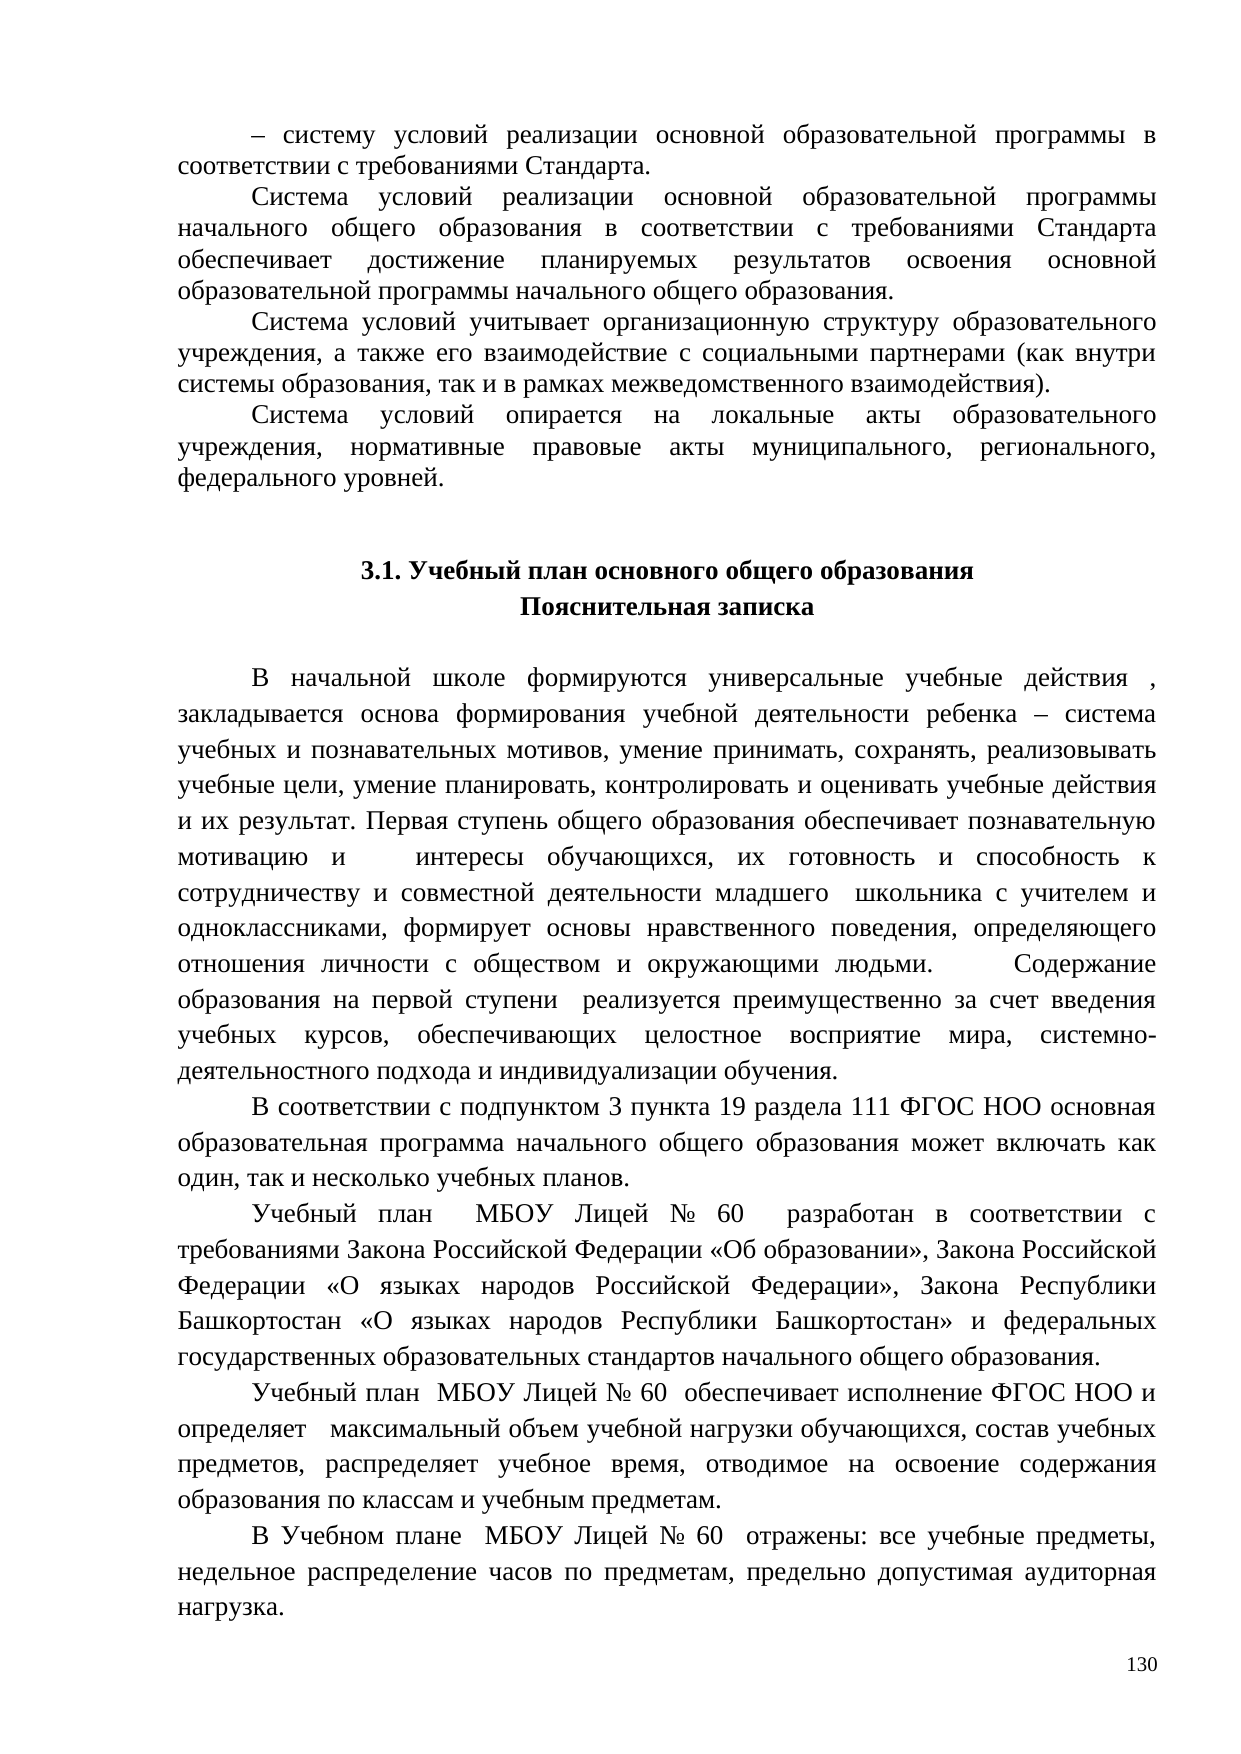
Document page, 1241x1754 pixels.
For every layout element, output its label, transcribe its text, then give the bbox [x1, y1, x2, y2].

text – систему условий реализации основной образовательной программы в соответствии с требованиями Стандарта. [177, 118, 1157, 180]
text Система условий опирается на локальные акты образовательного учреждения, нормативные правовые акты муниципального, регионального, федерального уровней. [177, 398, 1157, 492]
text Система условий учитывает организационную структуру образовательного учреждения, а также его взаимодействие с социальными партнерами (как внутри системы образования, так и в рамках межведомственного взаимодействия). [177, 305, 1157, 398]
text Учебный план МБОУ Лицей № 60 обеспечивает исполнение ФГОС НОО и определяет максимальный объем учебной нагрузки обучающихся, состав учебных предметов, распределяет учебное время, отводимое на освоение содержания образования по классам и учебным предметам. [177, 1376, 1157, 1514]
text 3.1. Учебный план основного общего образования [177, 554, 1157, 585]
text Учебный план МБОУ Лицей № 60 разработан в соответствии с требованиями Закона Российской Федерации «Об образовании», Закона Российской Федерации «О языках народов Российской Федерации», Закона Республики Башкортостан «О языках народов Республики Башкортостан» и федеральных государственных образовательных стандартов начального общего образования. [177, 1197, 1157, 1371]
text Пояснительная записка [177, 590, 1157, 621]
text В начальной школе формируются универсальные учебные действия , закладывается основа формирования учебной деятельности ребенка – система учебных и познавательных мотивов, умение принимать, сохранять, реализовывать учебные цели, умение планировать, контролировать и оценивать учебные действия и их результат. Первая ступень общего образования обеспечивает познавательную мотивацию и интересы обучающихся, их готовность и способность к сотрудничеству и совместной деятельности младшего школьника с учителем и одноклассниками, формирует основы нравственного поведения, определяющего отношения личности с обществом и окружающими людьми. Содержание образования на первой ступени реализуется преимущественно за счет введения учебных курсов, обеспечивающих целостное восприятие мира, системно-деятельностного подхода и индивидуализации обучения. [177, 661, 1157, 1086]
text В Учебном плане МБОУ Лицей № 60 отражены: все учебные предметы, недельное распределение часов по предметам, предельно допустимая аудиторная нагрузка. [177, 1519, 1157, 1621]
text Система условий реализации основной образовательной программы начального общего образования в соответствии с требованиями Стандарта обеспечивает достижение планируемых результатов освоения основной образовательной программы начального общего образования. [177, 180, 1157, 305]
text В соответствии с подпунктом 3 пункта 19 раздела 111 ФГОС НОО основная образовательная программа начального общего образования может включать как один, так и несколько учебных планов. [177, 1090, 1157, 1193]
